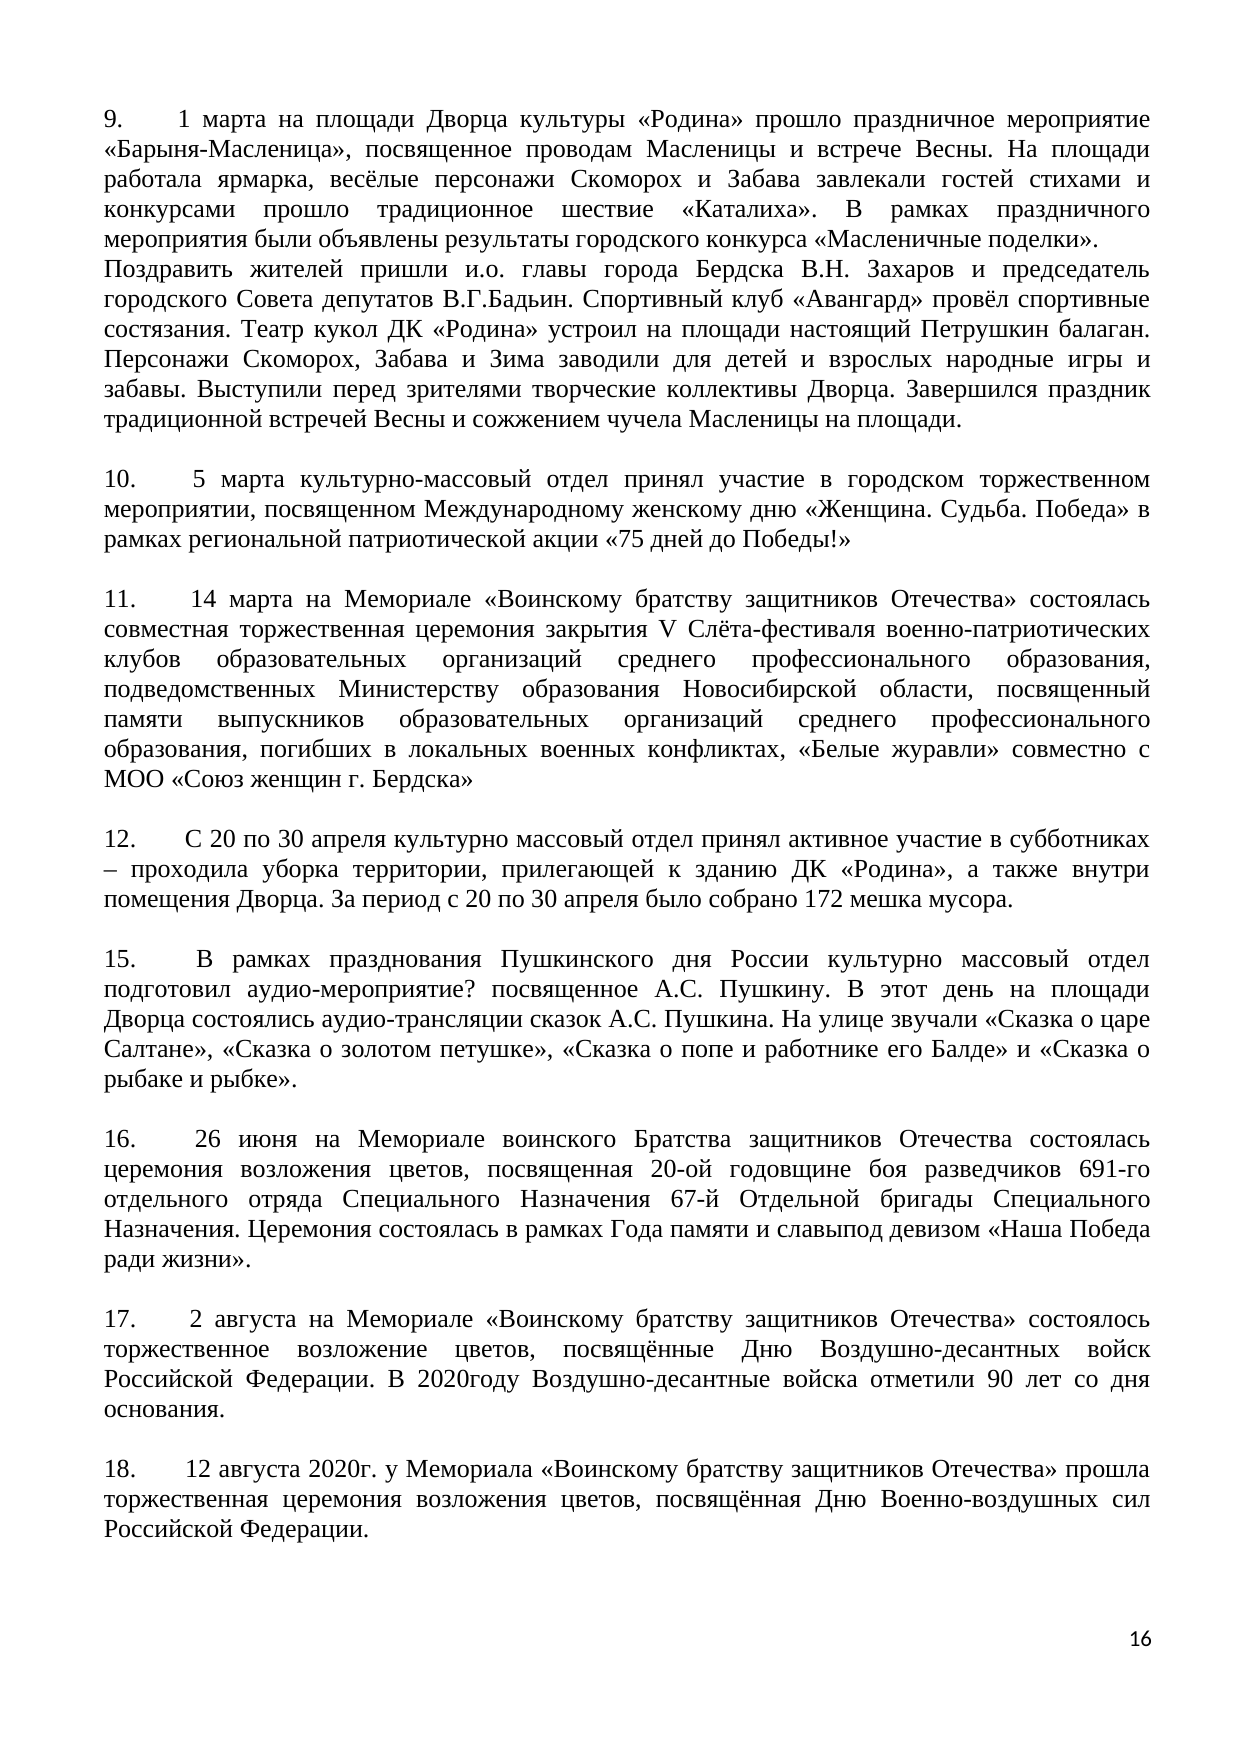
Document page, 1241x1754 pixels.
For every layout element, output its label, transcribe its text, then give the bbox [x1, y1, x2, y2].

text 18. 12 августа 2020г. у Мемориала «Воинскому братству защитников Отечества» прошла торжественная церемония возложения цветов, посвящённая Дню Военно-воздушных сил Российской Федерации. [103, 1453, 1152, 1543]
text 11. 14 марта на Мемориале «Воинскому братству защитников Отечества» состоялась совместная торжественная церемония закрытия V Слёта-фестиваля военно-патриотических клубов образовательных организаций среднего профессионального образования, подведомственных Министерству образования Новосибирской области, посвященный памяти выпускников образовательных организаций среднего профессионального образования, погибших в локальных военных конфликтах, «Белые журавли» совместно с МОО «Союз женщин г. Бердска» [103, 583, 1152, 793]
text 9. 1 марта на площади Дворца культуры «Родина» прошло праздничное мероприятие «Барыня-Масленица», посвященное проводам Масленицы и встрече Весны. На площади работала ярмарка, весёлые персонажи Скоморох и Забава завлекали гостей стихами и конкурсами прошло традиционное шествие «Каталиха». В рамках праздничного мероприятия были объявлены результаты городского конкурса «Масленичные поделки». [103, 103, 1152, 253]
text 10. 5 марта культурно-массовый отдел принял участие в городском торжественном мероприятии, посвященном Международному женскому дню «Женщина. Судьба. Победа» в рамках региональной патриотической акции «75 дней до Победы!» [103, 463, 1152, 553]
text 12. С 20 по 30 апреля культурно массовый отдел принял активное участие в субботниках – проходила уборка территории, прилегающей к зданию ДК «Родина», а также внутри помещения Дворца. За период с 20 по 30 апреля было собрано 172 мешка мусора. [103, 823, 1152, 913]
text Поздравить жителей пришли и.о. главы города Бердска В.Н. Захаров и председатель городского Совета депутатов В.Г.Бадьин. Спортивный клуб «Авангард» провёл спортивные состязания. Театр кукол ДК «Родина» устроил на площади настоящий Петрушкин балаган. Персонажи Скоморох, Забава и Зима заводили для детей и взрослых народные игры и забавы. Выступили перед зрителями творческие коллективы Дворца. Завершился праздник традиционной встречей Весны и сожжением чучела Масленицы на площади. [103, 253, 1152, 433]
text 17. 2 августа на Мемориале «Воинскому братству защитников Отечества» состоялось торжественное возложение цветов, посвящённые Дню Воздушно-десантных войск Российской Федерации. В 2020году Воздушно-десантные войска отметили 90 лет со дня основания. [103, 1303, 1152, 1423]
text 15. В рамках празднования Пушкинского дня России культурно массовый отдел подготовил аудио-мероприятие? посвященное А.С. Пушкину. В этот день на площади Дворца состоялись аудио-трансляции сказок А.С. Пушкина. На улице звучали «Сказка о царе Салтане», «Сказка о золотом петушке», «Сказка о попе и работнике его Балде» и «Сказка о рыбаке и рыбке». [103, 943, 1152, 1093]
text 16. 26 июня на Мемориале воинского Братства защитников Отечества состоялась церемония возложения цветов, посвященная 20-ой годовщине боя разведчиков 691-го отдельного отряда Специального Назначения 67-й Отдельной бригады Специального Назначения. Церемония состоялась в рамках Года памяти и славыпод девизом «Наша Победа ради жизни». [103, 1123, 1152, 1273]
